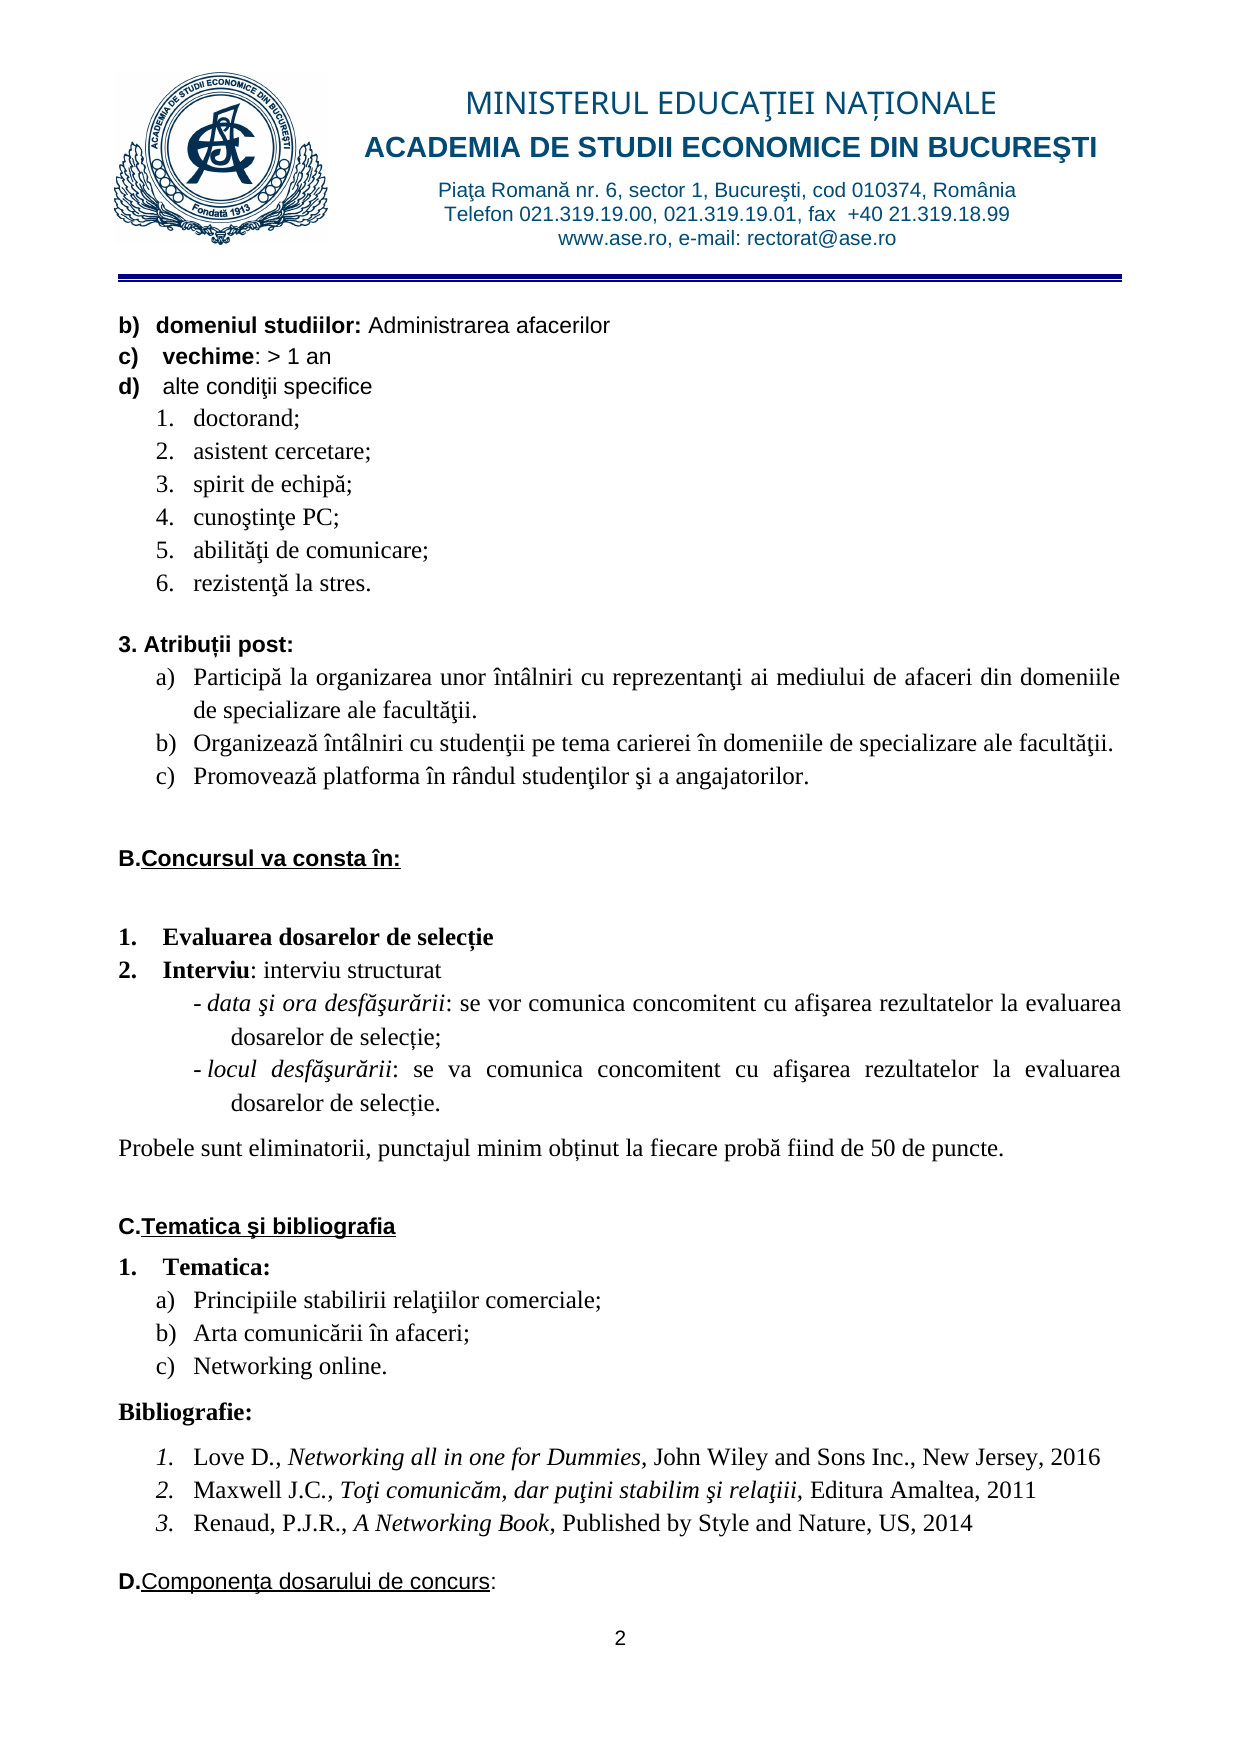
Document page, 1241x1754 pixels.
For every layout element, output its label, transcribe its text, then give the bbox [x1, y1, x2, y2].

list locul desfăşurării: se va comunica concomitent cu afişarea rezultatelor la evaluarea dosarelor de selecție. [193, 1054, 1122, 1116]
list vechime: > 1 an [118, 343, 1122, 369]
list rezistenţă la stres. [156, 568, 1122, 597]
list alte condiţii specifice [118, 373, 1122, 399]
list Arta comunicării în afaceri; [156, 1318, 1122, 1347]
list spirit de echipă; [156, 469, 1122, 498]
list Participă la organizarea unor întâlniri cu reprezentanţi ai mediului de afaceri din domeniile de specializare ale facultăţii. [156, 662, 1122, 723]
list 3. Atribuții post: [118, 631, 1122, 658]
text C.Tematica şi bibliografia [118, 1213, 1122, 1239]
list Love D., Networking all in one for Dummies, John Wiley and Sons Inc., New Jersey, 2016 [156, 1442, 1122, 1471]
list domeniul studiilor: Administrarea afacerilor [118, 312, 1122, 339]
list Evaluarea dosarelor de selecție [118, 922, 1122, 951]
list data şi ora desfăşurării: se vor comunica concomitent cu afişarea rezultatelor la evaluarea dosarelor de selecție; [193, 988, 1122, 1050]
list Renaud, P.J.R., A Networking Book, Published by Style and Nature, US, 2014 [156, 1508, 1122, 1537]
text Bibliografie: [118, 1397, 1122, 1425]
list asistent cercetare; [156, 436, 1122, 465]
list Maxwell J.C., Toţi comunicăm, dar puţini stabilim şi relaţiii, Editura Amaltea, 2011 [156, 1475, 1122, 1504]
list abilităţi de comunicare; [156, 535, 1122, 564]
list cunoştinţe PC; [156, 502, 1122, 531]
list Tematica: [118, 1252, 1122, 1281]
text B.Concursul va consta în: [118, 845, 1122, 871]
list Organizează întâlniri cu studenţii pe tema carierei în domeniile de specializare ale facultăţii. [156, 728, 1122, 756]
list Promovează platforma în rândul studenţilor şi a angajatorilor. [156, 761, 1122, 789]
text D.Componenţa dosarului de concurs: [118, 1568, 1122, 1594]
list Interviu: interviu structurat [118, 956, 1122, 984]
text Probele sunt eliminatorii, punctajul minim obținut la fiecare probă fiind de 50 de puncte. [118, 1133, 1122, 1162]
picture [113, 72, 328, 245]
list doctorand; [156, 403, 1122, 432]
list Principiile stabilirii relaţiilor comerciale; [156, 1285, 1122, 1314]
list Networking online. [156, 1351, 1122, 1380]
